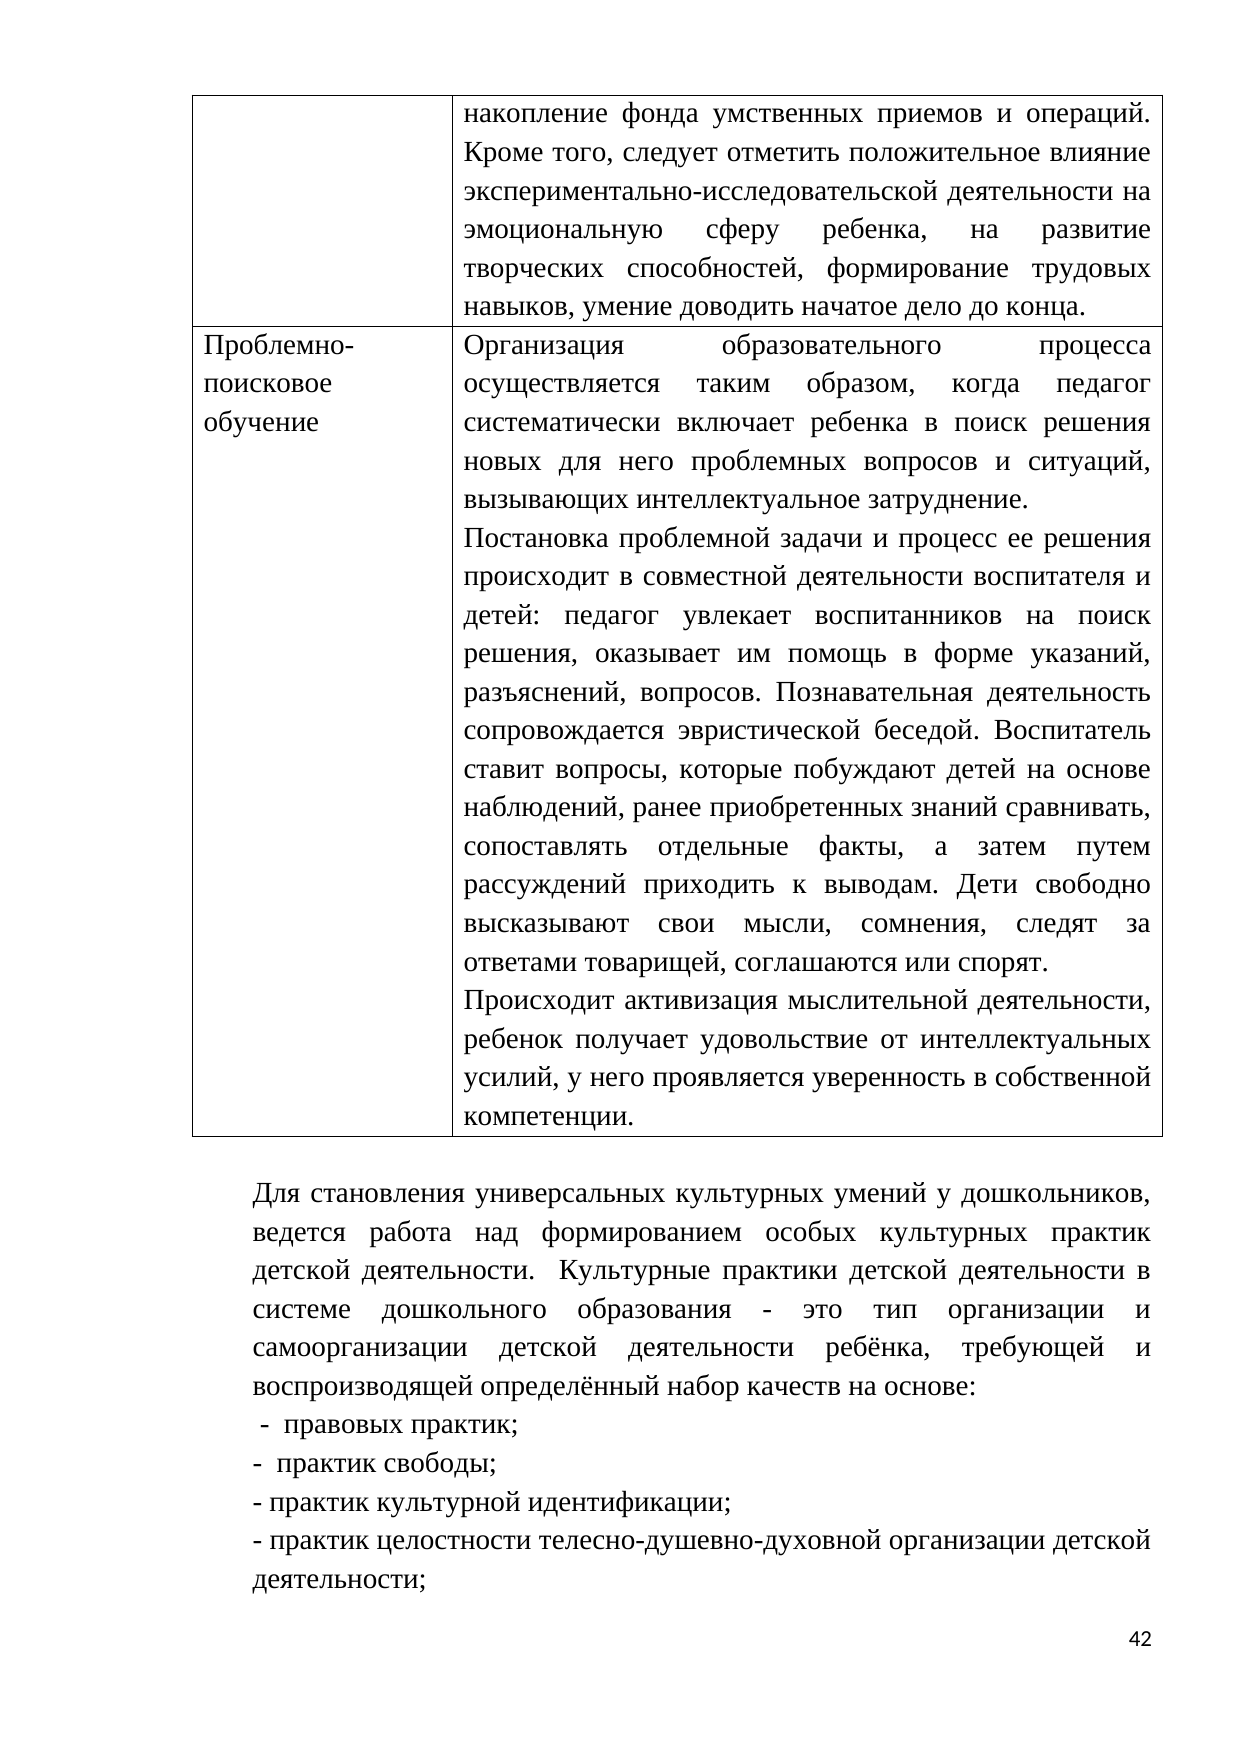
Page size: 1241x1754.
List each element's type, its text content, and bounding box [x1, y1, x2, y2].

table_cell Проблемно- поисковое обучение [193, 327, 452, 1136]
table_cell Организация образовательного процесса осуществляется таким образом, когда педагог систематически включает ребенка в поиск решения новых для него проблемных вопросов и ситуаций, вызывающих интеллектуальное затруднение. Постановка проблемной задачи и процесс ее решения происходит в совместной деятельности воспитателя и детей: педагог увлекает воспитанников на поиск решения, оказывает им помощь в форме указаний, разъяснений, вопросов. Познавательная деятельность сопровождается эвристической беседой. Воспитатель ставит вопросы, которые побуждают детей на основе наблюдений, ранее приобретенных знаний сравнивать, сопоставлять отдельные факты, а затем путем рассуждений приходить к выводам. Дети свободно высказывают свои мысли, сомнения, следят за ответами товарищей, соглашаются или спорят. Происходит активизация мыслительной деятельности, ребенок получает удовольствие от интеллектуальных усилий, у него проявляется уверенность в собственной компетенции. [453, 327, 1162, 1136]
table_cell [193, 96, 452, 326]
list - практик культурной идентификации; [252, 1484, 1152, 1517]
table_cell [453, 96, 1162, 326]
list - практик свободы; [252, 1445, 1152, 1479]
list - правовых практик; [252, 1407, 1152, 1440]
list - практик целостности телесно-душевно-духовной организации детской деятельности; [252, 1522, 1152, 1594]
list Для становления универсальных культурных умений у дошкольников, ведется работа над формированием особых культурных практик детской деятельности. Культурные практики детской деятельности в системе дошкольного образования - это тип организации и самоорганизации детской деятельности ребёнка, требующей и воспроизводящей определённый набор качеств на основе: [252, 1175, 1152, 1402]
